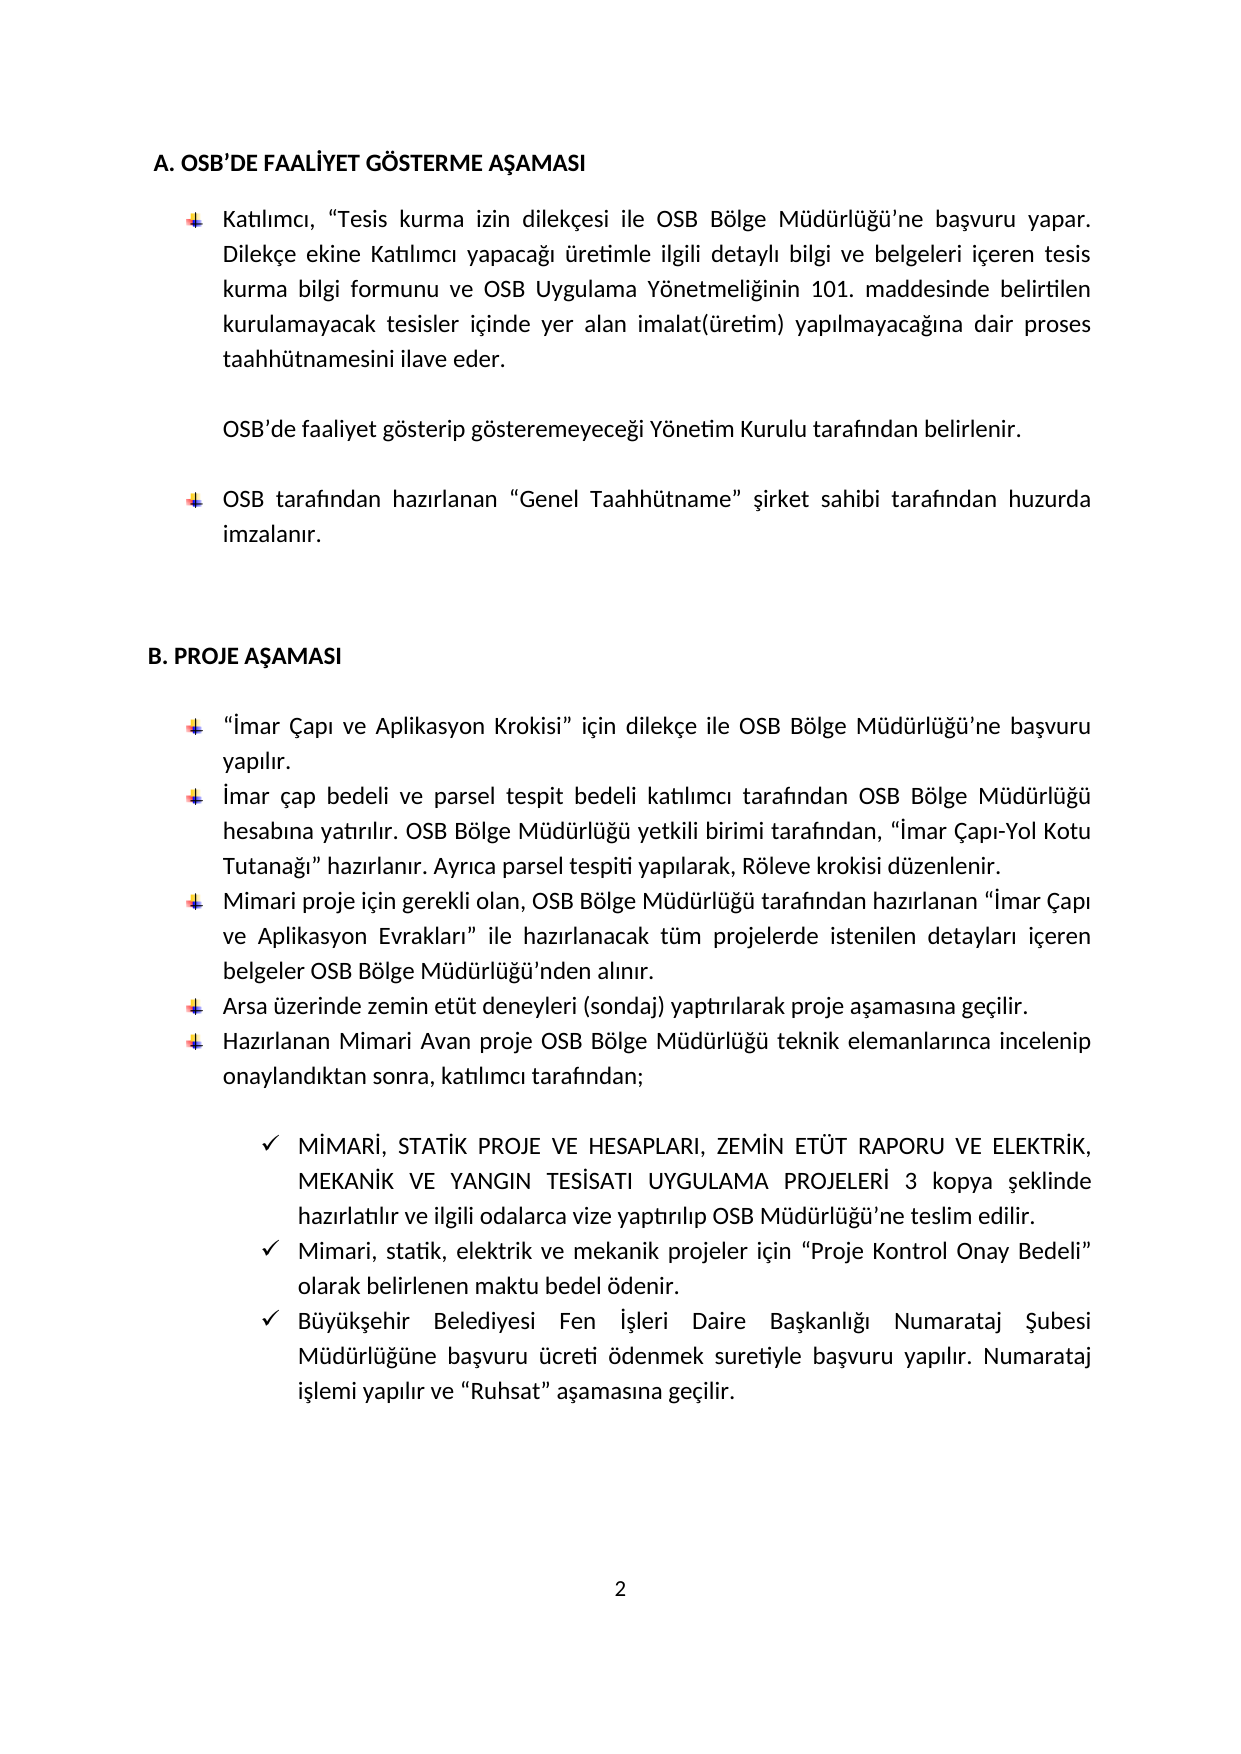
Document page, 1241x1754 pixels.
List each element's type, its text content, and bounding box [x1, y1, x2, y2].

list İmar çap bedeli ve parsel tespit bedeli katılımcı tarafından OSB Bölge Müdürlüğü hesabına yatırılır. OSB Bölge Müdürlüğü yetkili birimi tarafından, “İmar Çapı-Yol Kotu Tutanağı” hazırlanır. Ayrıca parsel tespiti yapılarak, Röleve krokisi düzenlenir. [185, 780, 1093, 880]
list MİMARİ, STATİK PROJE VE HESAPLARI, ZEMİN ETÜT RAPORU VE ELEKTRİK, MEKANİK VE YANGIN TESİSATI UYGULAMA PROJELERİ 3 kopya şeklinde hazırlatılır ve ilgili odalarca vize yaptırılıp OSB Müdürlüğü’ne teslim edilir. [260, 1130, 1093, 1230]
picture [186, 717, 203, 735]
list Büyükşehir Belediyesi Fen İşleri Daire Başkanlığı Numarataj Şubesi Müdürlüğüne başvuru ücreti ödenmek suretiyle başvuru yapılır. Numarataj işlemi yapılır ve “Ruhsat” aşamasına geçilir. [260, 1305, 1093, 1405]
list Katılımcı, “Tesis kurma izin dilekçesi ile OSB Bölge Müdürlüğü’ne başvuru yapar. Dilekçe ekine Katılımcı yapacağı üretimle ilgili detaylı bilgi ve belgeleri içeren tesis kurma bilgi formunu ve OSB Uygulama Yönetmeliğinin 101. maddesinde belirtilen kurulamayacak tesisler içinde yer alan imalat(üretim) yapılmayacağına dair proses taahhütnamesini ilave eder. [185, 203, 1093, 374]
picture [186, 892, 203, 910]
list OSB’de faaliyet gösterip gösteremeyeceği Yönetim Kurulu tarafından belirlenir. [223, 413, 1093, 444]
list OSB tarafından hazırlanan “Genel Taahhütname” şirket sahibi tarafından huzurda imzalanır. [185, 483, 1093, 549]
list Mimari, statik, elektrik ve mekanik projeler için “Proje Kontrol Onay Bedeli” olarak belirlenen maktu bedel ödenir. [260, 1235, 1093, 1300]
picture [186, 997, 203, 1015]
list “İmar Çapı ve Aplikasyon Krokisi” için dilekçe ile OSB Bölge Müdürlüğü’ne başvuru yapılır. [185, 710, 1093, 775]
picture [186, 491, 203, 508]
picture [186, 787, 203, 805]
text A. OSB’DE FAALİYET GÖSTERME AŞAMASI [148, 148, 1093, 178]
picture [186, 211, 203, 228]
list Arsa üzerinde zemin etüt deneyleri (sondaj) yaptırılarak proje aşamasına geçilir. [185, 990, 1093, 1020]
list Mimari proje için gerekli olan, OSB Bölge Müdürlüğü tarafından hazırlanan “İmar Çapı ve Aplikasyon Evrakları” ile hazırlanacak tüm projelerde istenilen detayları içeren belgeler OSB Bölge Müdürlüğü’nden alınır. [185, 885, 1093, 985]
list Hazırlanan Mimari Avan proje OSB Bölge Müdürlüğü teknik elemanlarınca incelenip onaylandıktan sonra, katılımcı tarafından; [185, 1025, 1093, 1090]
text B. PROJE AŞAMASI [148, 640, 1093, 670]
picture [186, 1032, 203, 1050]
